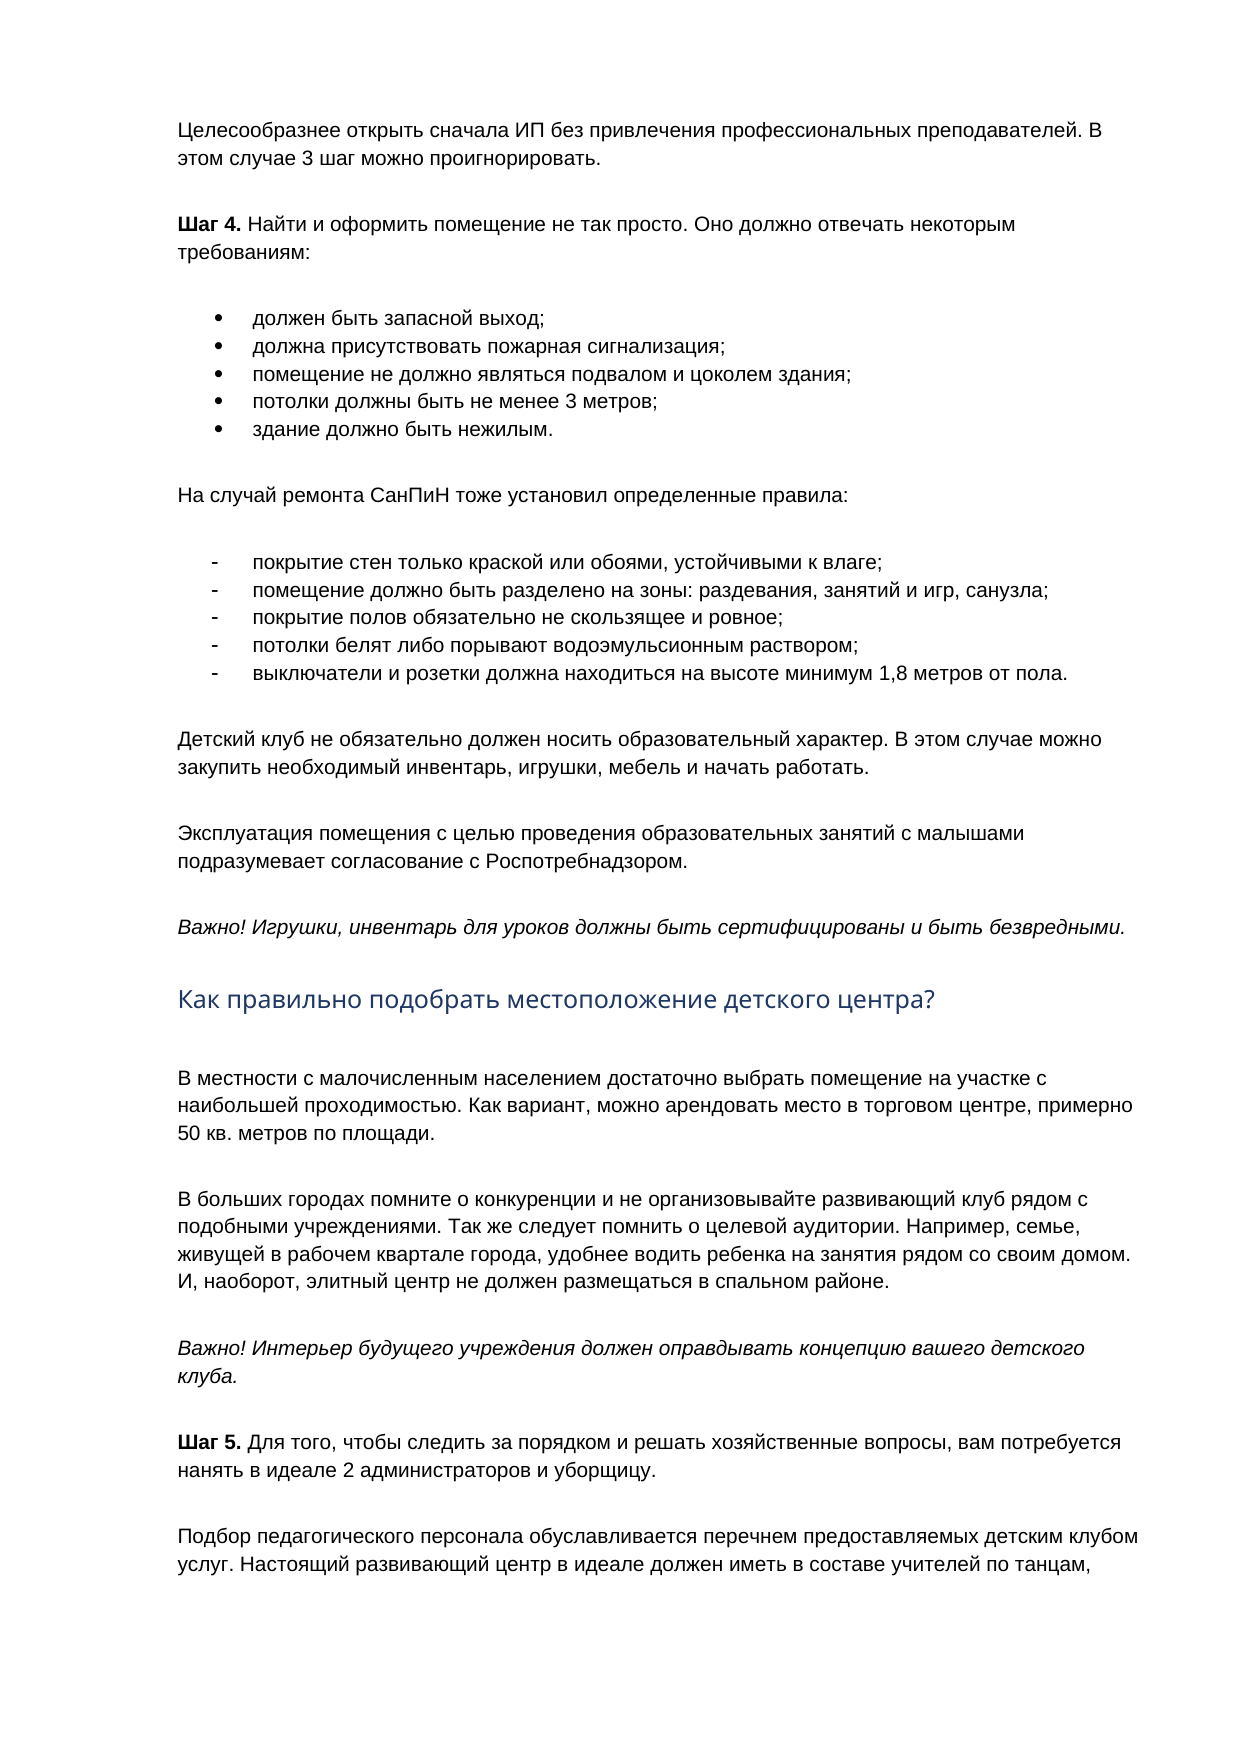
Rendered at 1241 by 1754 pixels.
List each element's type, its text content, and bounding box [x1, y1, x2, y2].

list потолки должны быть не менее 3 метров; [215, 389, 1152, 413]
text В больших городах помните о конкуренции и не организовывайте развивающий клуб рядом с подобными учреждениями. Так же следует помнить о целевой аудитории. Например, семье, живущей в рабочем квартале города, удобнее водить ребенка на занятия рядом со своим домом. И, наоборот, элитный центр не должен размещаться в спальном районе. [177, 1187, 1152, 1293]
text На случай ремонта СанПиН тоже установил определенные правила: [177, 483, 1152, 507]
text Шаг 5. Для того, чтобы следить за порядком и решать хозяйственные вопросы, вам потребуется нанять в идеале 2 администраторов и уборщицу. [177, 1430, 1152, 1481]
text Эксплуатация помещения с целью проведения образовательных занятий с малышами подразумевает согласование с Роспотребнадзором. [177, 821, 1152, 872]
text Важно! Игрушки, инвентарь для уроков должны быть сертифицированы и быть безвредными. [177, 915, 1152, 939]
list должен быть запасной выход; [215, 306, 1152, 330]
subtitle Как правильно подобрать местоположение детского центра? [177, 982, 1152, 1016]
text В местности с малочисленным населением достаточно выбрать помещение на участке с наибольшей проходимостью. Как вариант, можно арендовать место в торговом центре, примерно 50 кв. метров по площади. [177, 1065, 1152, 1144]
list покрытие стен только краской или обоями, устойчивыми к влаге; [215, 550, 1152, 574]
text Важно! Интерьер будущего учреждения должен оправдывать концепцию вашего детского клуба. [177, 1336, 1152, 1387]
list должна присутствовать пожарная сигнализация; [215, 334, 1152, 358]
text Шаг 4. Найти и оформить помещение не так просто. Оно должно отвечать некоторым требованиям: [177, 212, 1152, 264]
list помещение не должно являться подвалом и цоколем здания; [215, 361, 1152, 386]
text Детский клуб не обязательно должен носить образовательный характер. В этом случае можно закупить необходимый инвентарь, игрушки, мебель и начать работать. [177, 727, 1152, 778]
list выключатели и розетки должна находиться на высоте минимум 1,8 метров от пола. [215, 660, 1152, 684]
list здание должно быть нежилым. [215, 417, 1152, 441]
list покрытие полов обязательно не скользящее и ровное; [215, 605, 1152, 629]
list помещение должно быть разделено на зоны: раздевания, занятий и игр, санузла; [215, 577, 1152, 602]
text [177, 1524, 1152, 1576]
text Целесообразнее открыть сначала ИП без привлечения профессиональных преподавателей. В этом случае 3 шаг можно проигнорировать. [177, 118, 1152, 169]
list потолки белят либо порывают водоэмульсионным раствором; [215, 633, 1152, 657]
